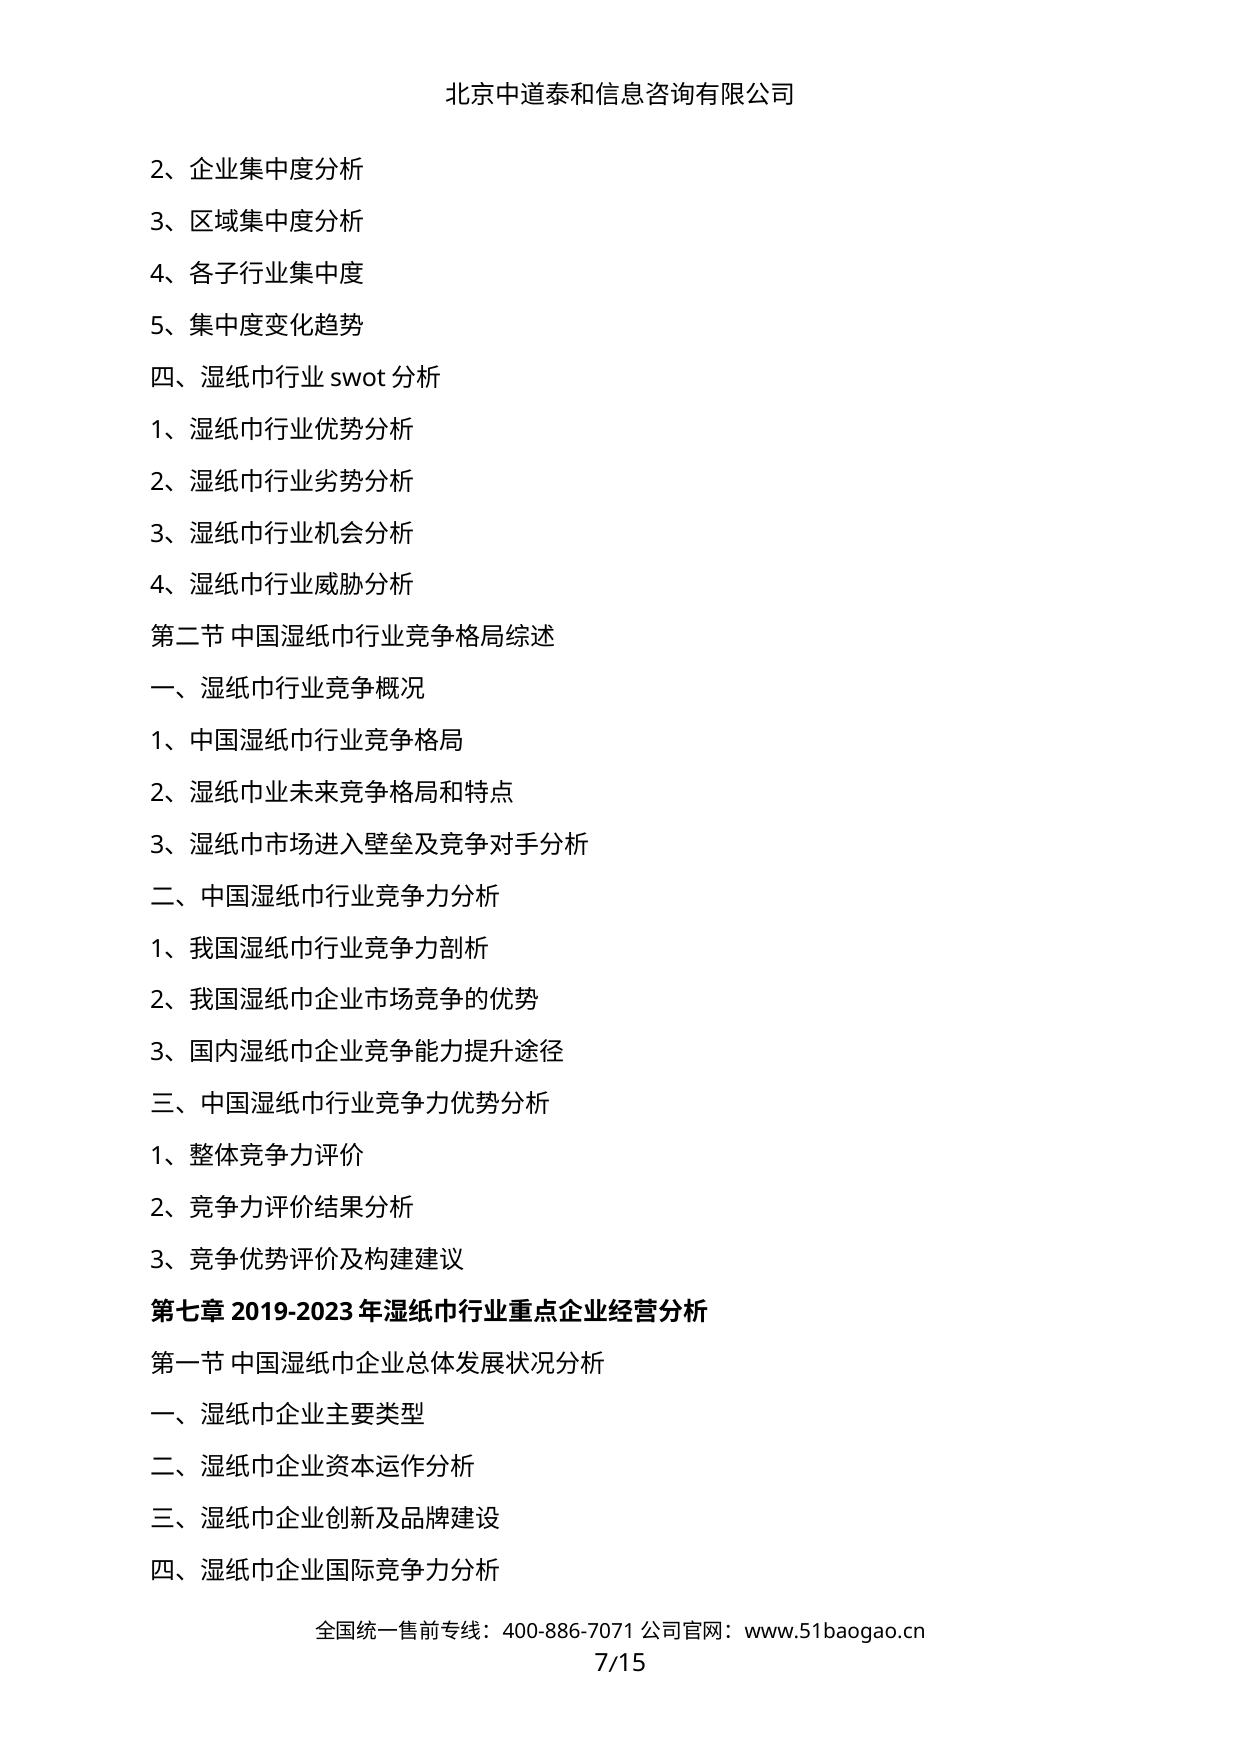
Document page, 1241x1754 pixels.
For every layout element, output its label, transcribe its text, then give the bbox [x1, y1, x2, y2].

text 2、湿纸巾业未来竞争格局和特点 [150, 772, 1090, 809]
text 2、我国湿纸巾企业市场竞争的优势 [150, 980, 1090, 1016]
text 2、竞争力评价结果分析 [150, 1187, 1090, 1224]
text 3、竞争优势评价及构建建议 [150, 1239, 1090, 1276]
text 一、湿纸巾行业竞争概况 [150, 669, 1090, 705]
text 四、湿纸巾企业国际竞争力分析 [150, 1551, 1090, 1587]
text 1、湿纸巾行业优势分析 [150, 409, 1090, 446]
text 四、湿纸巾行业swot分析 [150, 357, 1090, 394]
text 4、湿纸巾行业威胁分析 [150, 565, 1090, 601]
text 3、湿纸巾市场进入壁垒及竞争对手分析 [150, 824, 1090, 861]
text 1、中国湿纸巾行业竞争格局 [150, 721, 1090, 757]
text 1、整体竞争力评价 [150, 1136, 1090, 1172]
text 5、集中度变化趋势 [150, 306, 1090, 342]
text 三、中国湿纸巾行业竞争力优势分析 [150, 1084, 1090, 1120]
text 二、中国湿纸巾行业竞争力分析 [150, 876, 1090, 912]
text 二、湿纸巾企业资本运作分析 [150, 1447, 1090, 1483]
text 第七章 2019-2023年湿纸巾行业重点企业经营分析 [150, 1291, 1090, 1327]
text 4、各子行业集中度 [150, 254, 1090, 290]
text 1、我国湿纸巾行业竞争力剖析 [150, 928, 1090, 964]
text 第一节 中国湿纸巾企业总体发展状况分析 [150, 1343, 1090, 1379]
text 2、湿纸巾行业劣势分析 [150, 461, 1090, 497]
text 3、国内湿纸巾企业竞争能力提升途径 [150, 1032, 1090, 1068]
text 3、区域集中度分析 [150, 202, 1090, 238]
text 三、湿纸巾企业创新及品牌建设 [150, 1499, 1090, 1535]
text 3、湿纸巾行业机会分析 [150, 513, 1090, 549]
text 2、企业集中度分析 [150, 150, 1090, 186]
text 一、湿纸巾企业主要类型 [150, 1395, 1090, 1431]
text 第二节 中国湿纸巾行业竞争格局综述 [150, 617, 1090, 653]
